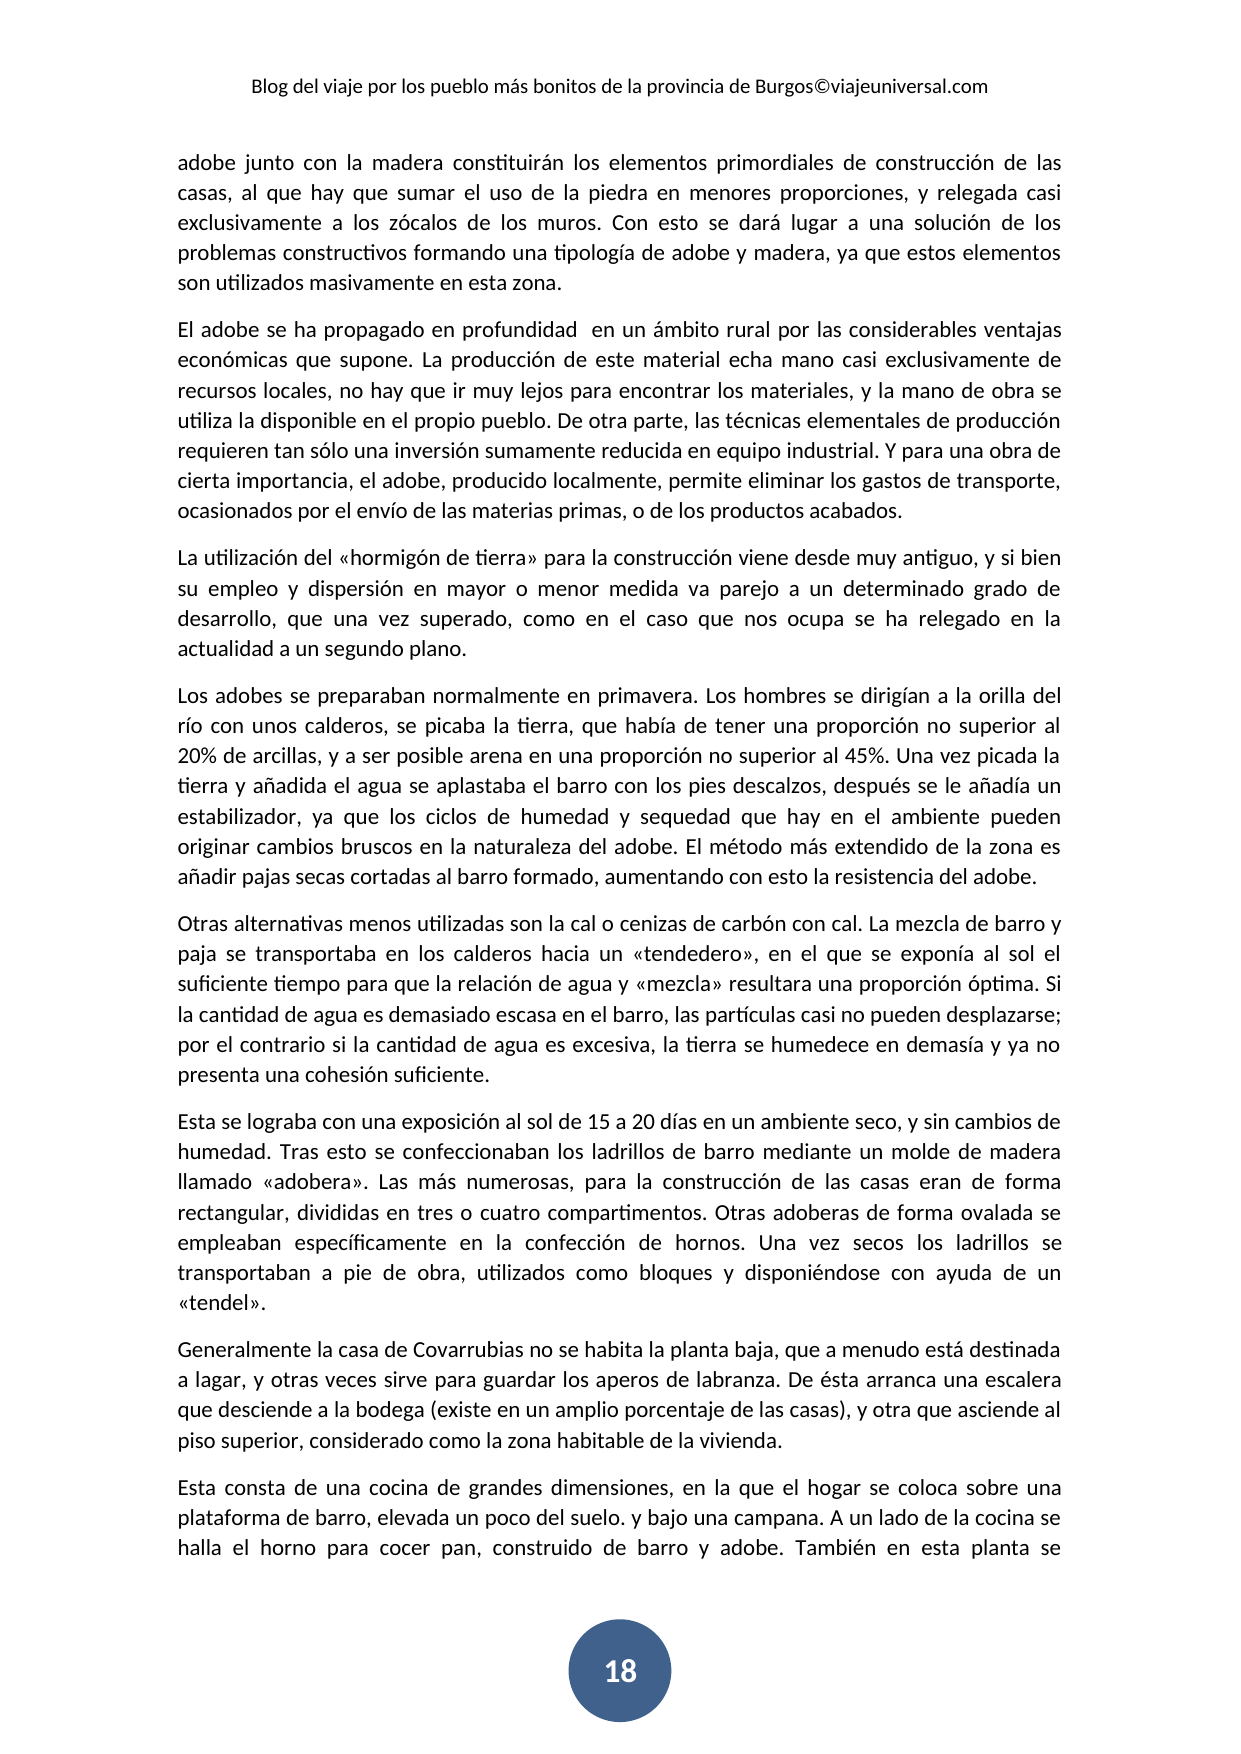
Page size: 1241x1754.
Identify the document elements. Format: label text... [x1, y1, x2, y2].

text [177, 148, 1063, 296]
text Los adobes se preparaban normalmente en primavera. Los hombres se dirigían a la orilla del río con unos calderos, se picaba la tierra, que había de tener una proporción no superior al 20% de arcillas, y a ser posible arena en una proporción no superior al 45%. Una vez picada la tierra y añadida el agua se aplastaba el barro con los pies descalzos, después se le añadía un estabilizador, ya que los ciclos de humedad y sequedad que hay en el ambiente pueden originar cambios bruscos en la naturaleza del adobe. El método más extendido de la zona es añadir pajas secas cortadas al barro formado, aumentando con esto la resistencia del adobe. [177, 681, 1063, 890]
text La utilización del «hormigón de tierra» para la construcción viene desde muy antiguo, y si bien su empleo y dispersión en mayor o menor medida va parejo a un determinado grado de desarrollo, que una vez superado, como en el caso que nos ocupa se ha relegado en la actualidad a un segundo plano. [177, 543, 1063, 662]
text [177, 1473, 1063, 1561]
text Otras alternativas menos utilizadas son la cal o cenizas de carbón con cal. La mezcla de barro y paja se transportaba en los calderos hacia un «tendedero», en el que se exponía al sol el suficiente tiempo para que la relación de agua y «mezcla» resultara una proporción óptima. Si la cantidad de agua es demasiado escasa en el barro, las partículas casi no pueden desplazarse; por el contrario si la cantidad de agua es excesiva, la tierra se humedece en demasía y ya no presenta una cohesión suficiente. [177, 909, 1063, 1088]
text Esta se lograba con una exposición al sol de 15 a 20 días en un ambiente seco, y sin cambios de humedad. Tras esto se confeccionaban los ladrillos de barro mediante un molde de madera llamado «adobera». Las más numerosas, para la construcción de las casas eran de forma rectangular, divididas en tres o cuatro compartimentos. Otras adoberas de forma ovalada se empleaban específicamente en la confección de hornos. Una vez secos los ladrillos se transportaban a pie de obra, utilizados como bloques y disponiéndose con ayuda de un «tendel». [177, 1107, 1063, 1316]
text El adobe se ha propagado en profundidad en un ámbito rural por las considerables ventajas económicas que supone. La producción de este material echa mano casi exclusivamente de recursos locales, no hay que ir muy lejos para encontrar los materiales, y la mano de obra se utiliza la disponible en el propio pueblo. De otra parte, las técnicas elementales de producción requieren tan sólo una inversión sumamente reducida en equipo industrial. Y para una obra de cierta importancia, el adobe, producido localmente, permite eliminar los gastos de transporte, ocasionados por el envío de las materias primas, o de los productos acabados. [177, 315, 1063, 524]
text Generalmente la casa de Covarrubias no se habita la planta baja, que a menudo está destinada a lagar, y otras veces sirve para guardar los aperos de labranza. De ésta arranca una escalera que desciende a la bodega (existe en un amplio porcentaje de las casas), y otra que asciende al piso superior, considerado como la zona habitable de la vivienda. [177, 1335, 1063, 1454]
